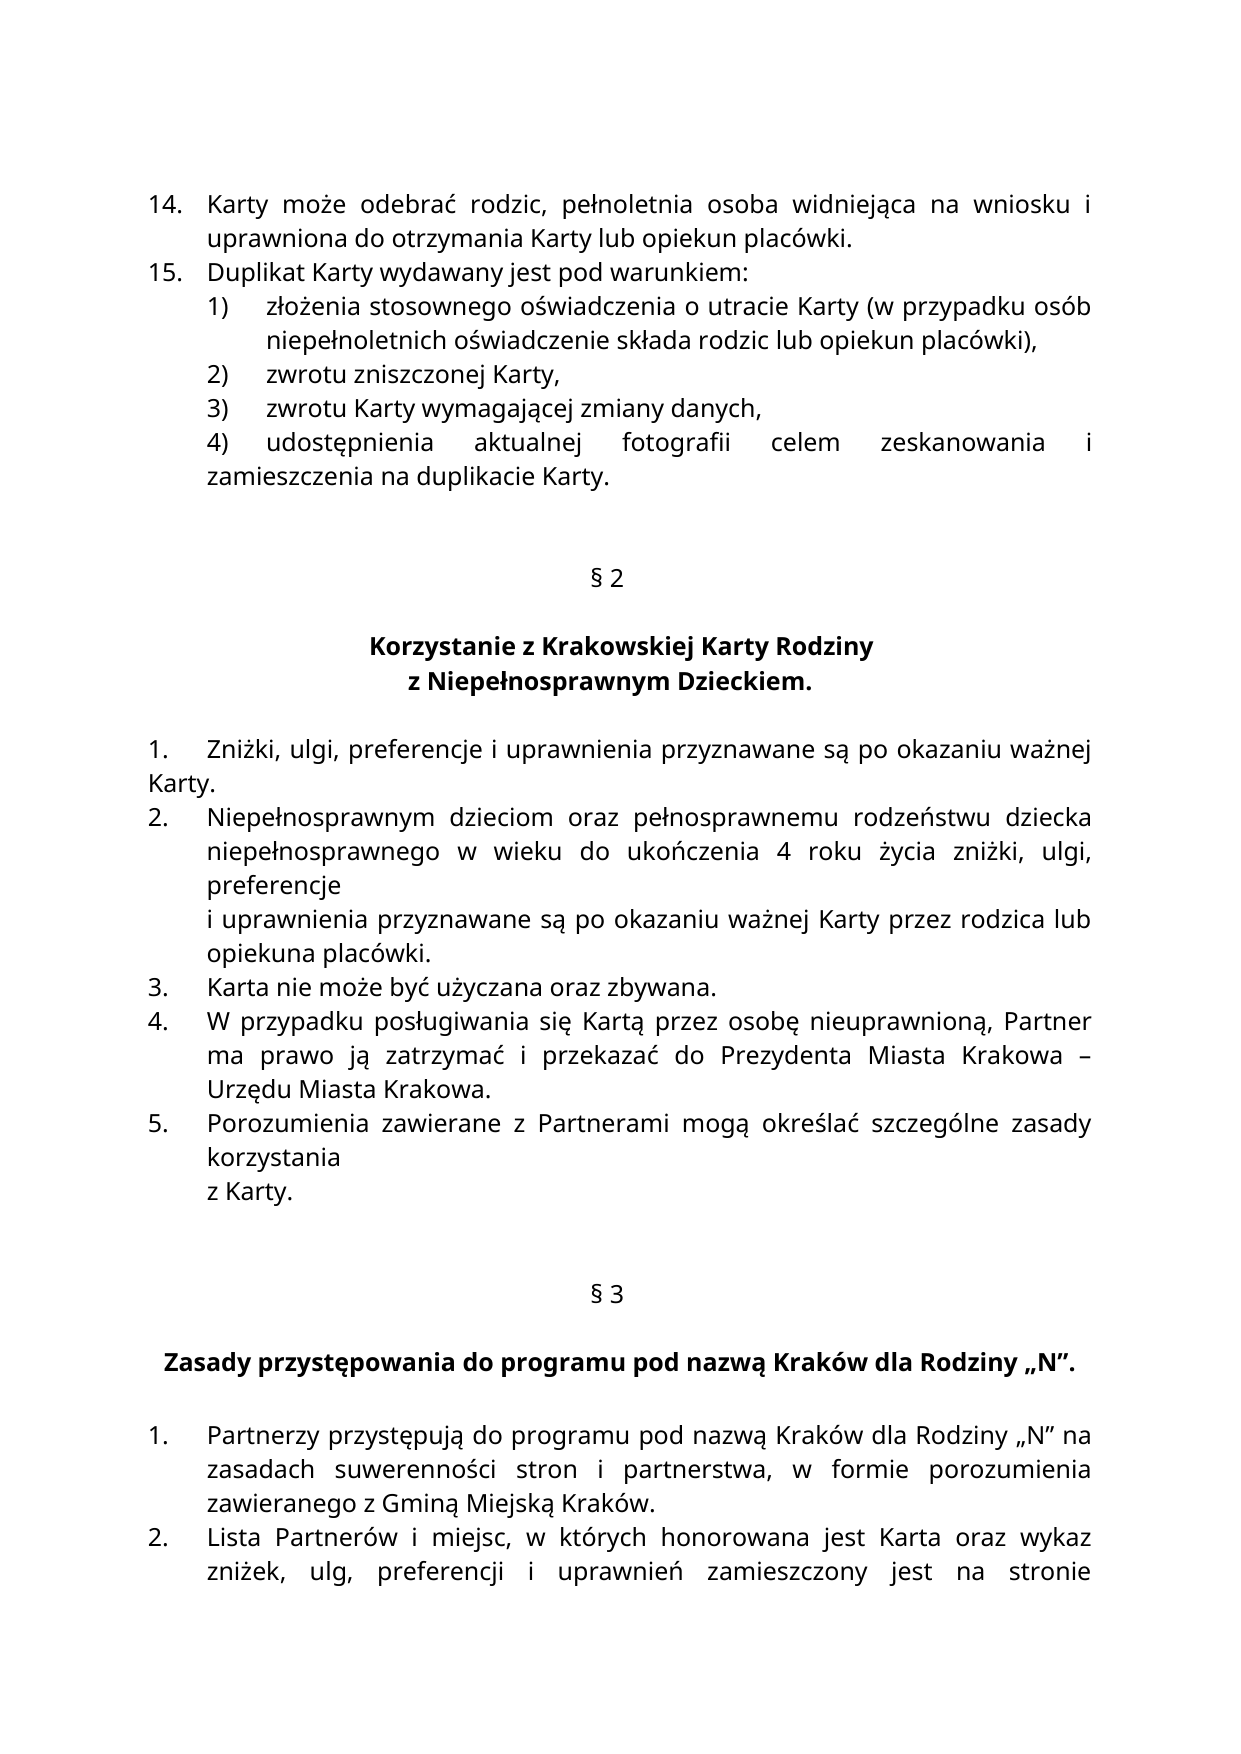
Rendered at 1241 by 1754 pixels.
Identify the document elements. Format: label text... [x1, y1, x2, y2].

text § 2 [516, 561, 1093, 595]
text 3. Karta nie może być użyczana oraz zbywana. [148, 970, 1093, 1004]
text Zasady przystępowania do programu pod nazwą Kraków dla Rodziny „N”. [148, 1344, 1093, 1378]
text 2) zwrotu zniszczonej Karty, [148, 357, 1093, 391]
text 4) udostępnienia aktualnej fotografii celem zeskanowania i zamieszczenia na duplikacie Karty. [207, 425, 1093, 493]
text 4. W przypadku posługiwania się Kartą przez osobę nieuprawnioną, Partner ma prawo ją zatrzymać i przekazać do Prezydenta Miasta Krakowa – Urzędu Miasta Krakowa. [148, 1004, 1093, 1106]
text 3) zwrotu Karty wymagającej zmiany danych, [148, 391, 1093, 425]
text § 3 [516, 1276, 1093, 1310]
text 15. Duplikat Karty wydawany jest pod warunkiem: [148, 254, 1093, 288]
text 2. Niepełnosprawnym dzieciom oraz pełnosprawnemu rodzeństwu dziecka niepełnosprawnego w wieku do ukończenia 4 roku życia zniżki, ulgi, preferencje i uprawnienia przyznawane są po okazaniu ważnej Karty przez rodzica lub opiekuna placówki. [148, 799, 1093, 970]
text 1. Partnerzy przystępują do programu pod nazwą Kraków dla Rodziny „N” na zasadach suwerenności stron i partnerstwa, w formie porozumienia zawieranego z Gminą Miejską Kraków. [148, 1418, 1093, 1520]
text 5. Porozumienia zawierane z Partnerami mogą określać szczególne zasady korzystania z Karty. [148, 1106, 1093, 1208]
text 1) złożenia stosownego oświadczenia o utracie Karty (w przypadku osób niepełnoletnich oświadczenie składa rodzic lub opiekun placówki), [207, 288, 1093, 357]
text 14. Karty może odebrać rodzic, pełnoletnia osoba widniejąca na wniosku i uprawniona do otrzymania Karty lub opiekun placówki. [148, 186, 1093, 254]
text 1. Zniżki, ulgi, preferencje i uprawnienia przyznawane są po okazaniu ważnej Karty. [148, 731, 1093, 799]
text Korzystanie z Krakowskiej Karty Rodziny z Niepełnosprawnym Dzieckiem. [369, 629, 1093, 697]
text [148, 1520, 1093, 1588]
